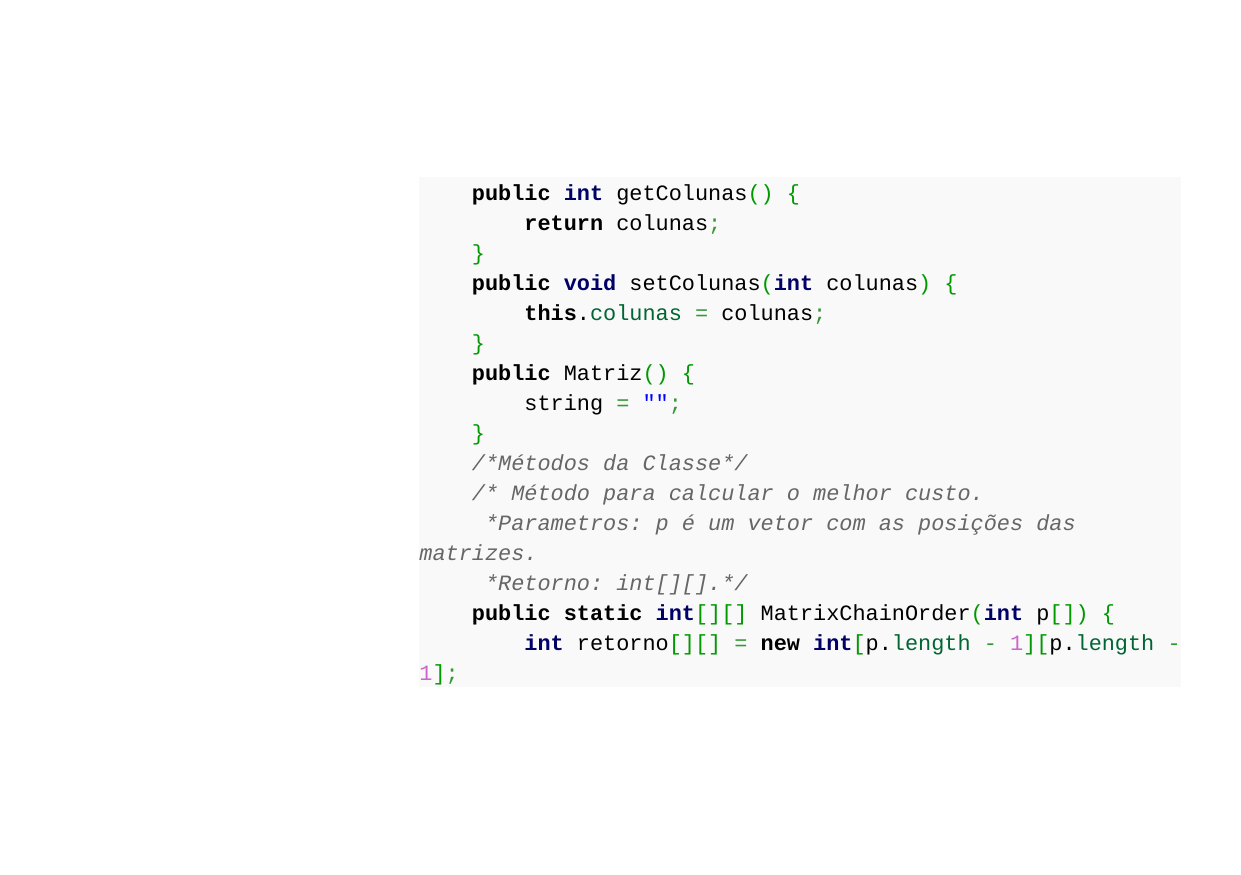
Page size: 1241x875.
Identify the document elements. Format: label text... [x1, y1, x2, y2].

text public void setColunas(int colunas) { [419, 267, 1181, 297]
text public int getColunas() { [419, 177, 1181, 207]
text public Matriz() { [419, 357, 1181, 387]
text /*Métodos da Classe*/ [419, 447, 1181, 477]
text } [419, 417, 1181, 447]
text /* Método para calcular o melhor custo. [419, 477, 1181, 507]
text *Parametros: p é um vetor com as posições das matrizes. [419, 507, 1181, 567]
text } [419, 237, 1181, 267]
text public static int[][] MatrixChainOrder(int p[]) { [419, 597, 1181, 627]
text this.colunas = colunas; [419, 297, 1181, 327]
text return colunas; [419, 207, 1181, 237]
text *Retorno: int[][].*/ [419, 567, 1181, 597]
text int retorno[][] = new int[p.length - 1][p.length - 1]; [419, 627, 1181, 687]
text } [419, 327, 1181, 357]
text string = ""; [419, 387, 1181, 417]
